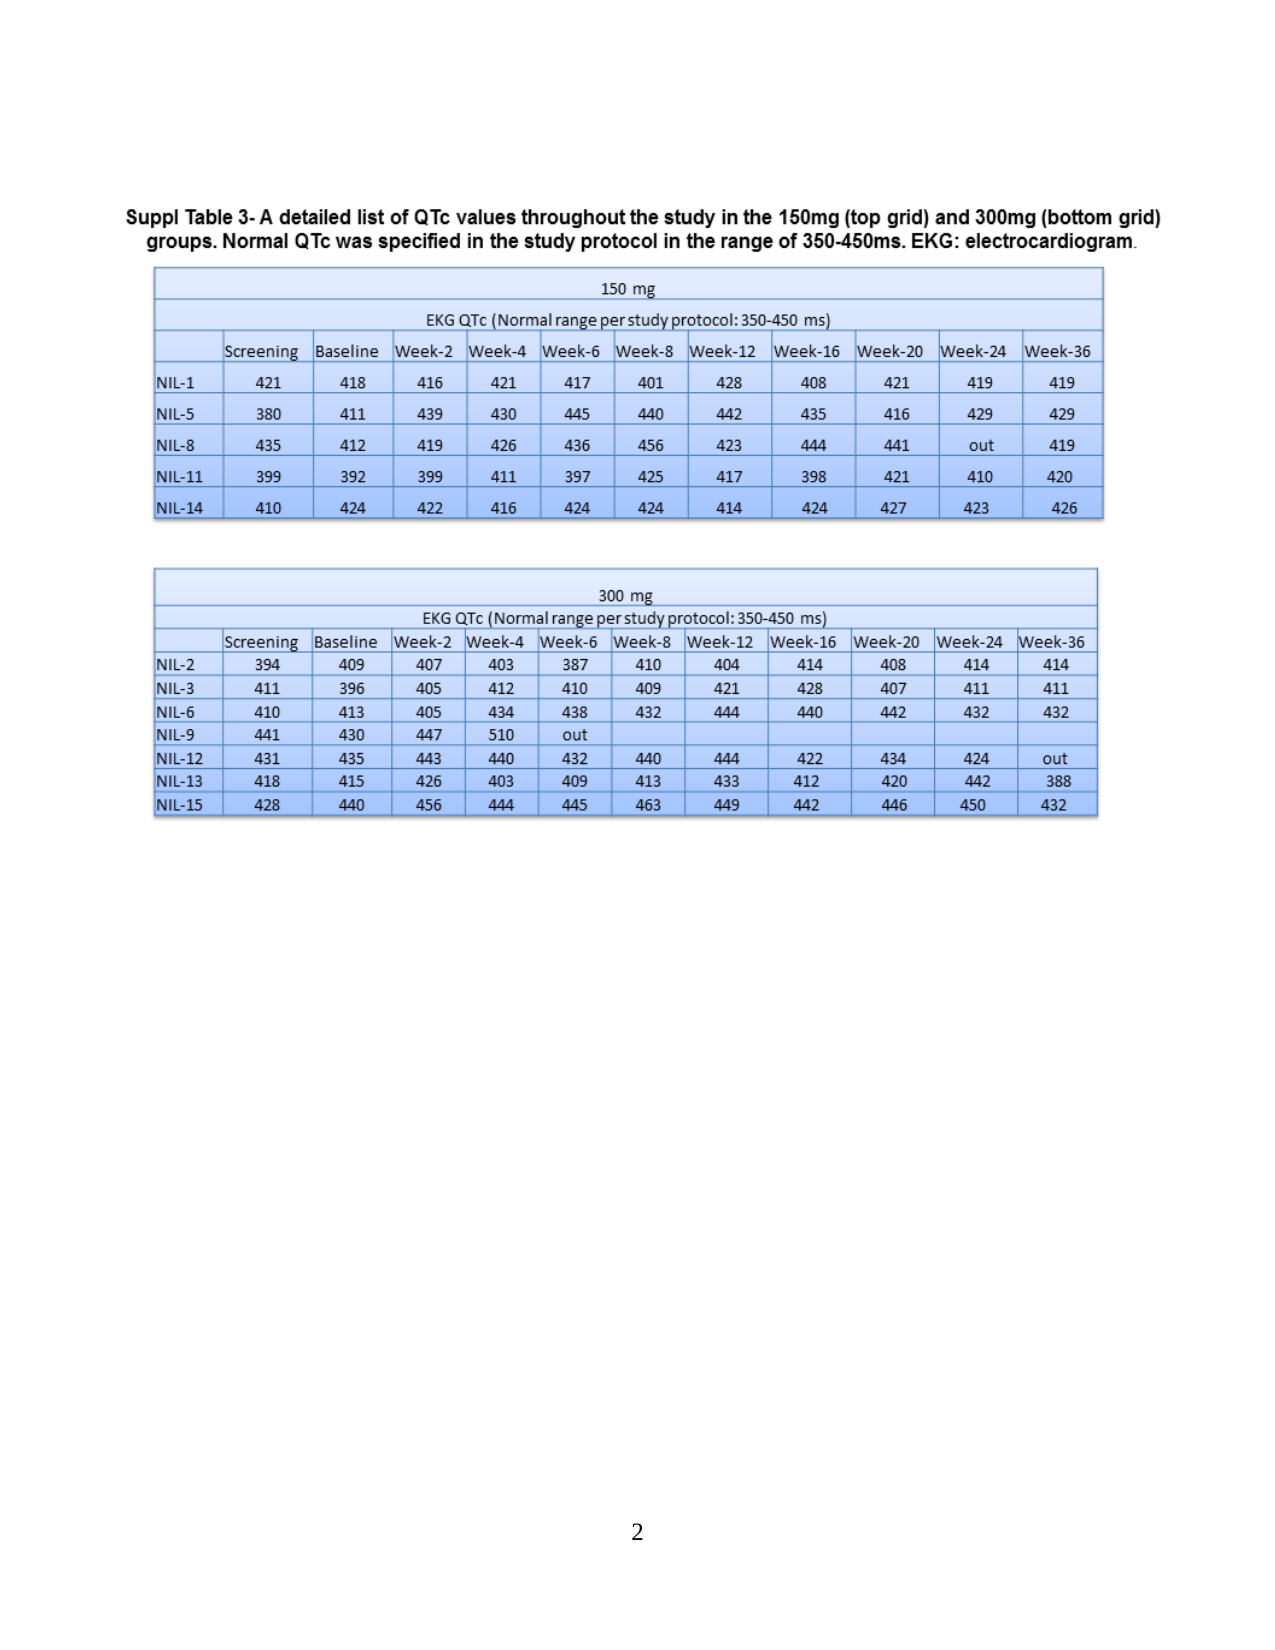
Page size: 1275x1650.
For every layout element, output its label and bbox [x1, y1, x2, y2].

picture [71, 180, 1221, 1077]
